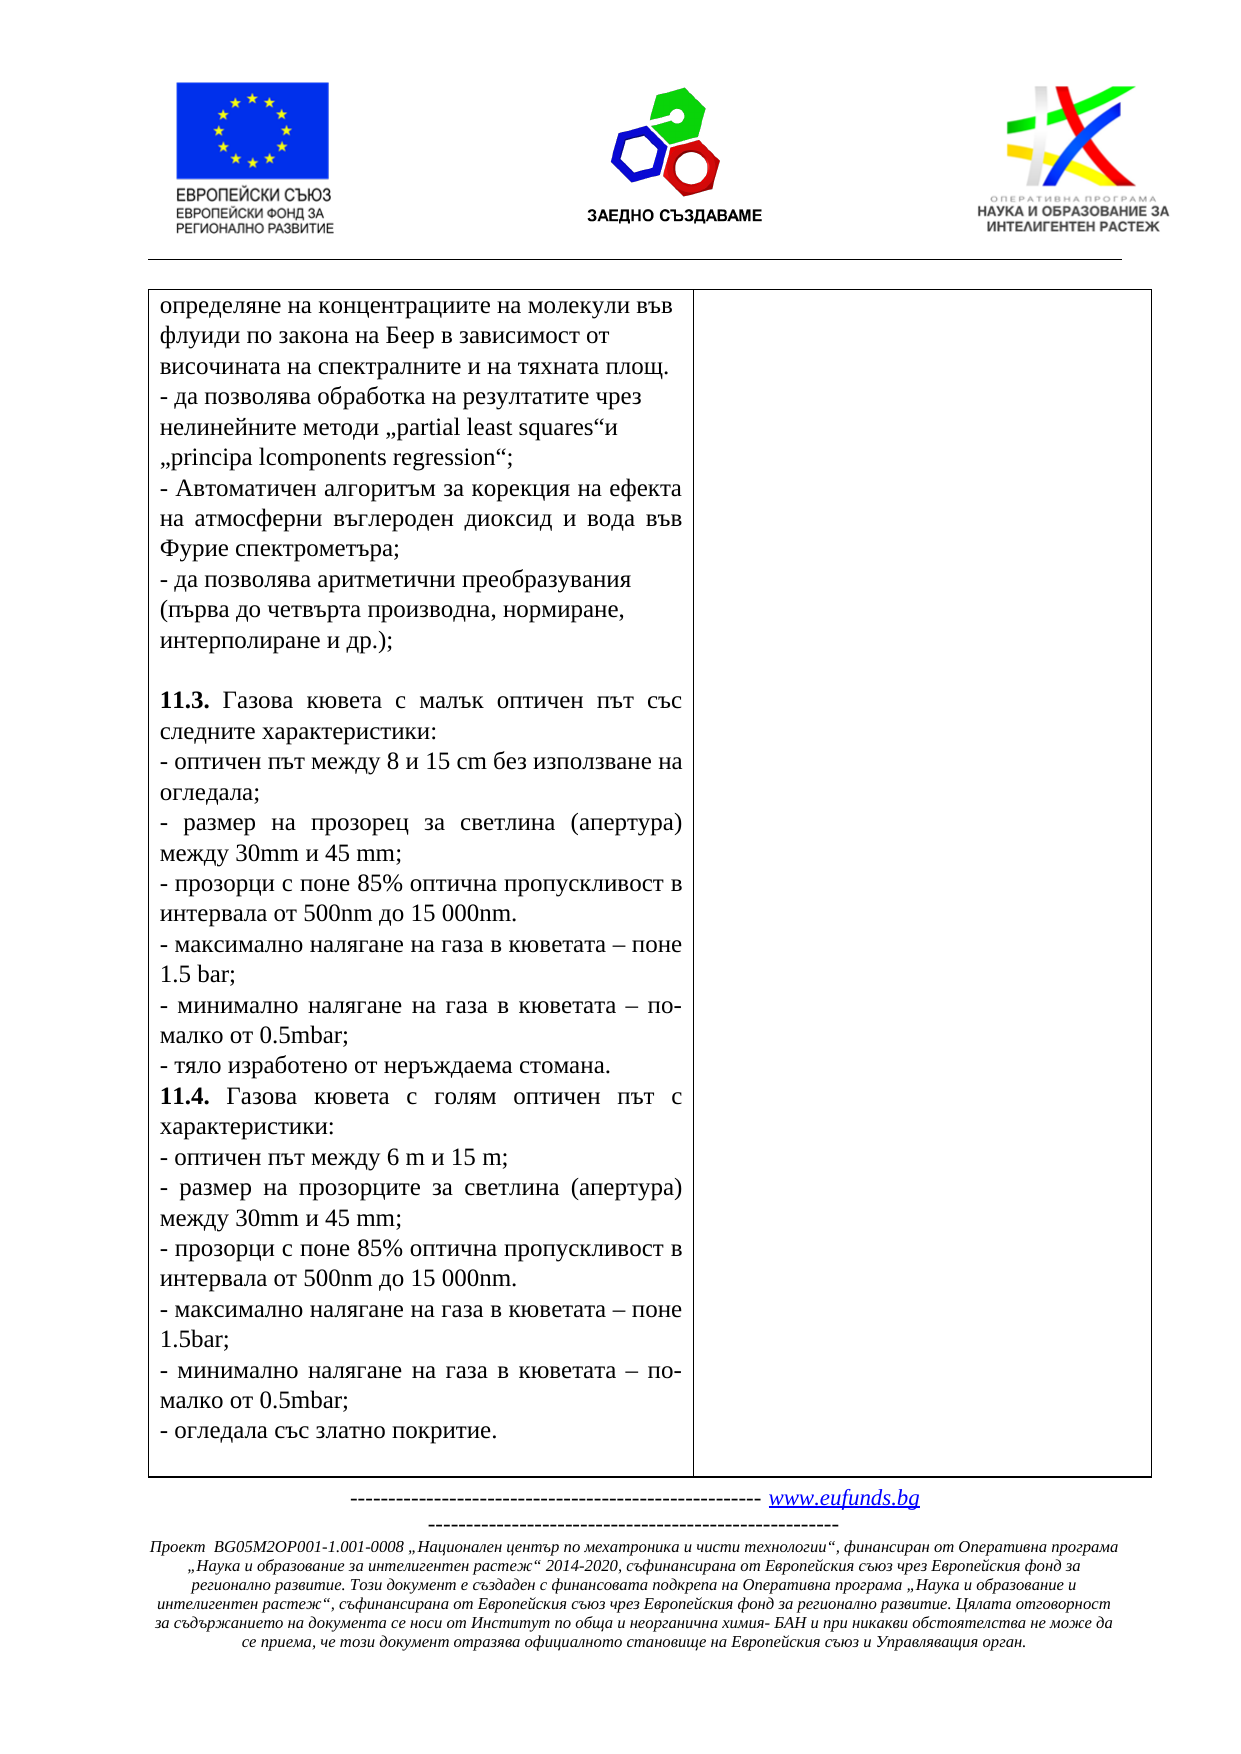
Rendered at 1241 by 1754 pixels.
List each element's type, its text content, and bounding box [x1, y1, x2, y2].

picture [576, 75, 777, 234]
table_cell [694, 290, 1151, 1476]
picture [969, 74, 1182, 244]
picture [162, 73, 344, 257]
